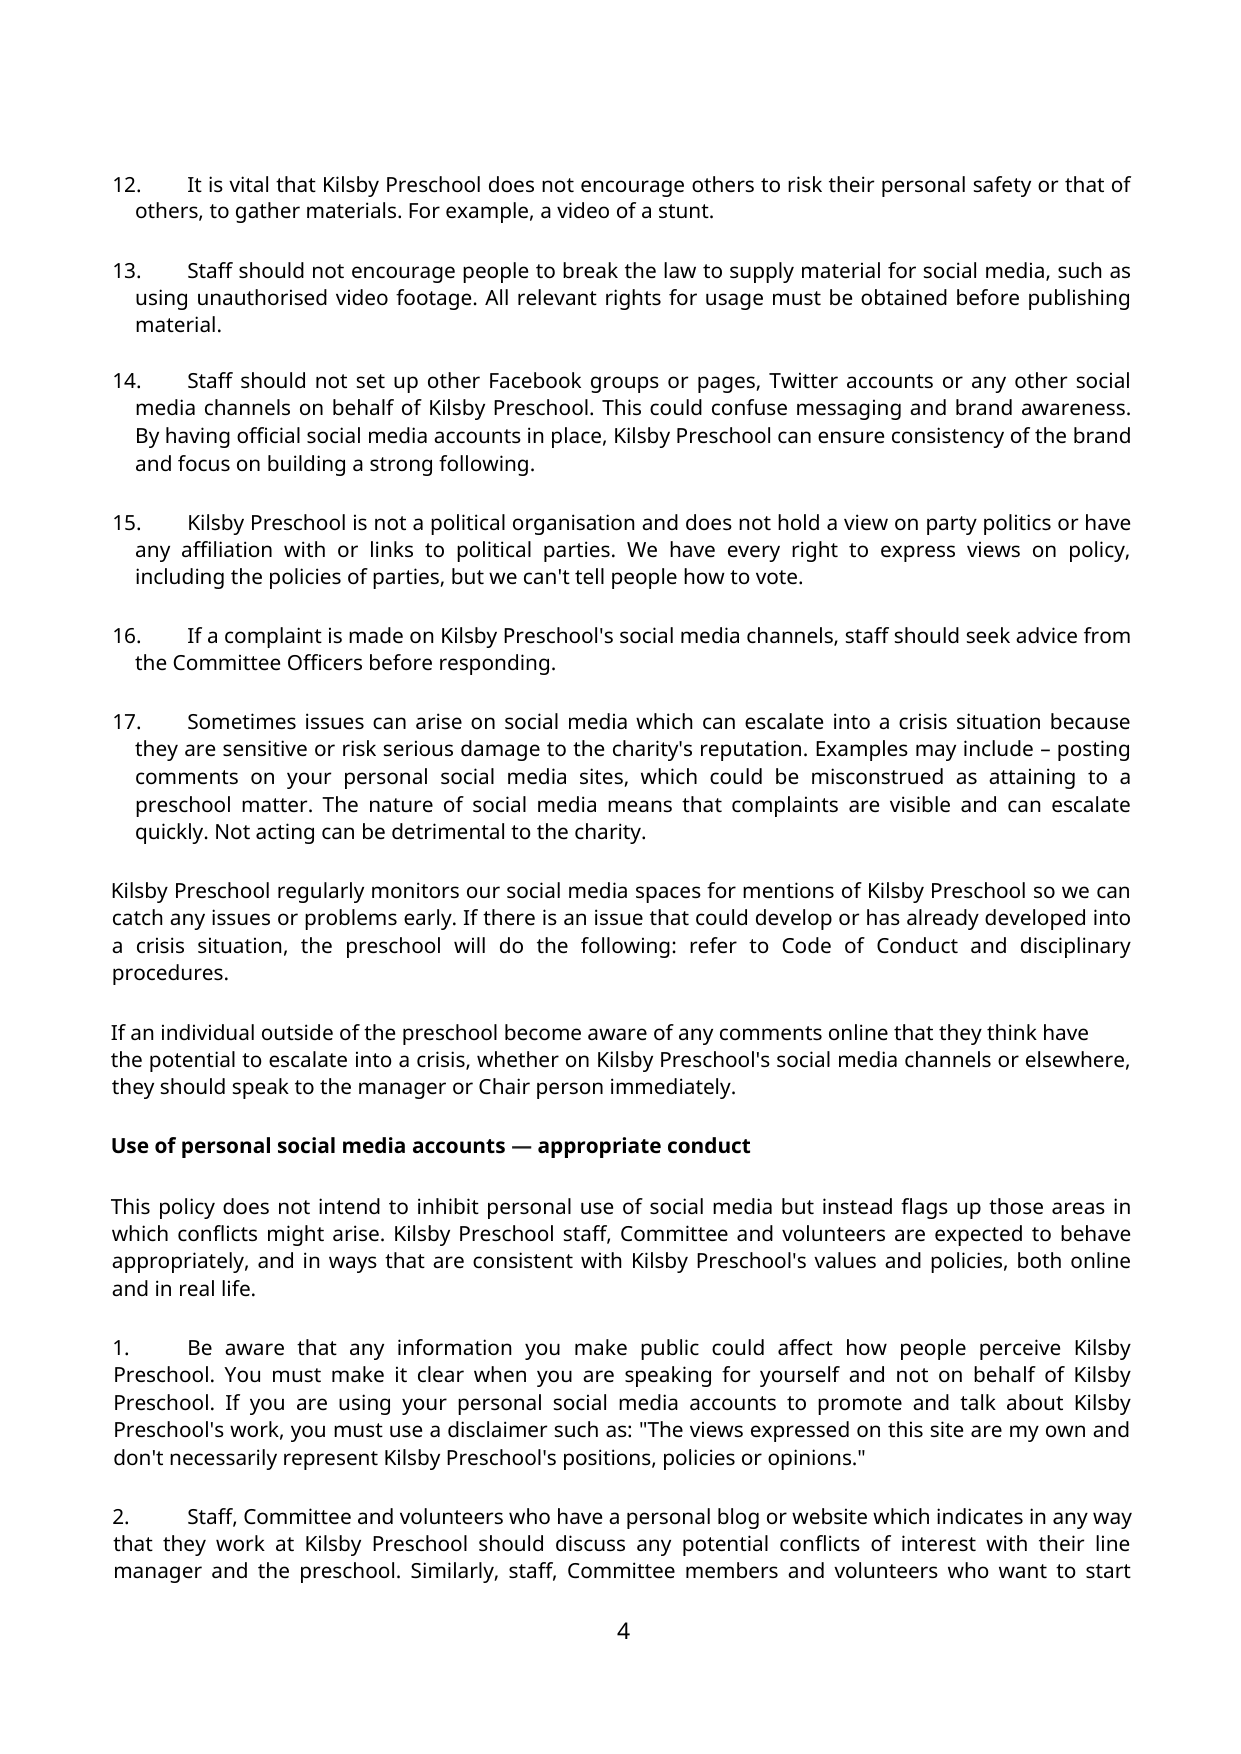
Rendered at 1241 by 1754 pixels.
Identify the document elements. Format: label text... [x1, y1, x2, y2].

text the potential to escalate into a crisis, whether on Kilsby Preschool's social media channels or elsewhere, they should speak to the manager or Chair person immediately. [111, 1046, 1133, 1101]
list It is vital that Kilsby Preschool does not encourage others to risk their personal safety or that of others, to gather materials. For example, a video of a stunt. [112, 170, 1133, 225]
list If a complaint is made on Kilsby Preschool's social media channels, staff should seek advice from the Committee Officers before responding. [112, 622, 1133, 677]
list Kilsby Preschool is not a political organisation and does not hold a view on party politics or have any affiliation with or links to political parties. We have every right to express views on policy, including the policies of parties, but we can't tell people how to vote. [112, 508, 1133, 591]
subtitle Use of personal social media accounts — appropriate conduct [111, 1131, 1134, 1159]
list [112, 1502, 1133, 1585]
list Staff should not set up other Facebook groups or pages, Twitter accounts or any other social media channels on behalf of Kilsby Preschool. This could confuse messaging and brand awareness. By having official social media accounts in place, Kilsby Preschool can ensure consistency of the brand and focus on building a strong following. [112, 367, 1133, 477]
text If an individual outside of the preschool become aware of any comments online that they think have [111, 1018, 1133, 1045]
text This policy does not intend to inhibit personal use of social media but instead flags up those areas in which conflicts might arise. Kilsby Preschool staff, Committee and volunteers are expected to behave appropriately, and in ways that are consistent with Kilsby Preschool's values and policies, both online and in real life. [111, 1192, 1133, 1303]
text Kilsby Preschool regularly monitors our social media spaces for mentions of Kilsby Preschool so we can catch any issues or problems early. If there is an issue that could develop or has already developed into a crisis situation, the preschool will do the following: refer to Code of Conduct and disciplinary procedures. [111, 877, 1133, 987]
list Be aware that any information you make public could affect how people perceive Kilsby Preschool. You must make it clear when you are speaking for yourself and not on behalf of Kilsby Preschool. If you are using your personal social media accounts to promote and talk about Kilsby Preschool's work, you must use a disclaimer such as: "The views expressed on this site are my own and don't necessarily represent Kilsby Preschool's positions, policies or opinions." [112, 1333, 1133, 1471]
list Staff should not encourage people to break the law to supply material for social media, such as using unauthorised video footage. All relevant rights for usage must be obtained before publishing material. [112, 256, 1133, 339]
list Sometimes issues can arise on social media which can escalate into a crisis situation because they are sensitive or risk serious damage to the charity's reputation. Examples may include – posting comments on your personal social media sites, which could be misconstrued as attaining to a preschool matter. The nature of social media means that complaints are visible and can escalate quickly. Not acting can be detrimental to the charity. [112, 708, 1133, 846]
